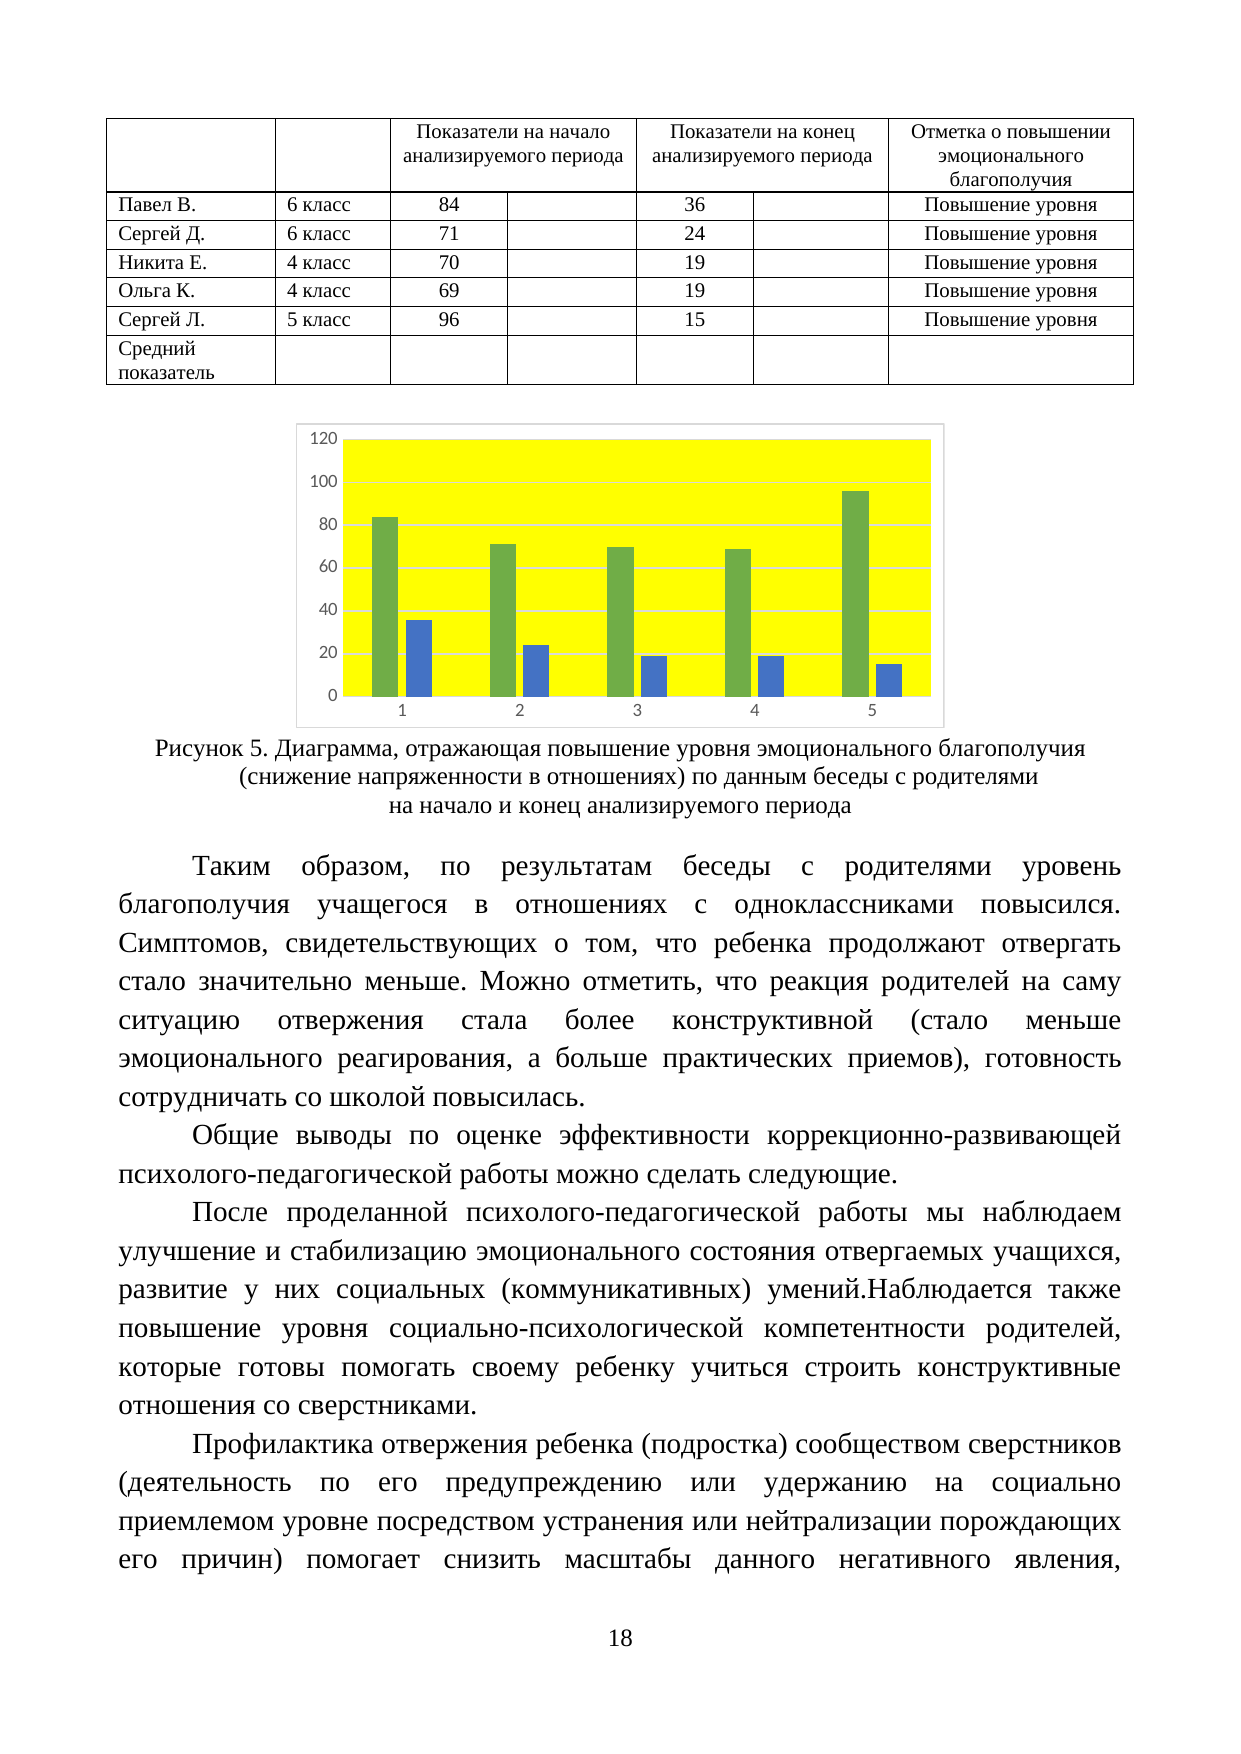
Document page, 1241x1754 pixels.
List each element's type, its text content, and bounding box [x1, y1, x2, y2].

table_cell Сергей Л. [107, 307, 275, 334]
table_cell Павел В. [107, 193, 275, 220]
table_header [107, 119, 275, 191]
table_cell Сергей Д. [107, 221, 275, 249]
table_cell [637, 336, 753, 384]
table_cell [508, 250, 636, 277]
text Рисунок 5. Диаграмма, отражающая повышение уровня эмоционального благополучия (снижение напряженности в отношениях) по данным беседы с родителями [118, 733, 1122, 790]
table_cell 15 [637, 307, 753, 334]
table_cell [754, 278, 888, 306]
table_cell 71 [391, 221, 507, 249]
table_cell Повышение уровня [889, 250, 1133, 277]
table_cell 4 класс [276, 278, 390, 306]
table_cell 6 класс [276, 193, 390, 220]
table_cell Повышение уровня [889, 278, 1133, 306]
table_cell 4 класс [276, 250, 390, 277]
table_cell Ольга К. [107, 278, 275, 306]
table_cell [754, 336, 888, 384]
table_cell 96 [391, 307, 507, 334]
table_header [276, 119, 390, 191]
table_cell Повышение уровня [889, 307, 1133, 334]
table_cell 19 [637, 250, 753, 277]
text После проделанной психолого-педагогической работы мы наблюдаем улучшение и стабилизацию эмоционального состояния отвергаемых учащихся, развитие у них социальных (коммуникативных) умений.Наблюдается также повышение уровня социально-психологической компетентности родителей, которые готовы помогать своему ребенку учиться строить конструктивные отношения со сверстниками. [118, 1194, 1122, 1421]
table_cell [754, 193, 888, 220]
table_cell [276, 336, 390, 384]
table_cell [508, 336, 636, 384]
table_cell 84 [391, 193, 507, 220]
table_cell 70 [391, 250, 507, 277]
table_header Показатели на конец анализируемого периода [637, 119, 888, 191]
text на начало и конец анализируемого периода [118, 790, 1122, 819]
table_cell Повышение уровня [889, 221, 1133, 249]
text Таким образом, по результатам беседы с родителями уровень благополучия учащегося в отношениях с одноклассниками повысился. Симптомов, свидетельствующих о том, что ребенка продолжают отвергать стало значительно меньше. Можно отметить, что реакция родителей на саму ситуацию отвержения стала более конструктивной (стало меньше эмоционального реагирования, а больше практических приемов), готовность сотрудничать со школой повысилась. [81, 848, 1122, 1112]
table_cell 6 класс [276, 221, 390, 249]
table_cell 5 класс [276, 307, 390, 334]
table_cell [508, 278, 636, 306]
table_cell 19 [637, 278, 753, 306]
table_cell [508, 307, 636, 334]
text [118, 1426, 1122, 1575]
table_cell 69 [391, 278, 507, 306]
table_cell Никита Е. [107, 250, 275, 277]
table_header Отметка о повышении эмоционального благополучия [889, 119, 1133, 191]
table_cell 24 [637, 221, 753, 249]
table_cell Повышение уровня [889, 193, 1133, 220]
table_cell [754, 250, 888, 277]
table_cell Средний показатель [107, 336, 275, 384]
table_cell [754, 221, 888, 249]
table_header Показатели на начало анализируемого периода [391, 119, 636, 191]
table_cell [754, 307, 888, 334]
table_cell [508, 193, 636, 220]
text Общие выводы по оценке эффективности коррекционно-развивающей психолого-педагогической работы можно сделать следующие. [118, 1117, 1122, 1189]
table_cell 36 [637, 193, 753, 220]
table_cell [889, 336, 1133, 384]
table_cell [391, 336, 507, 384]
table_cell [508, 221, 636, 249]
